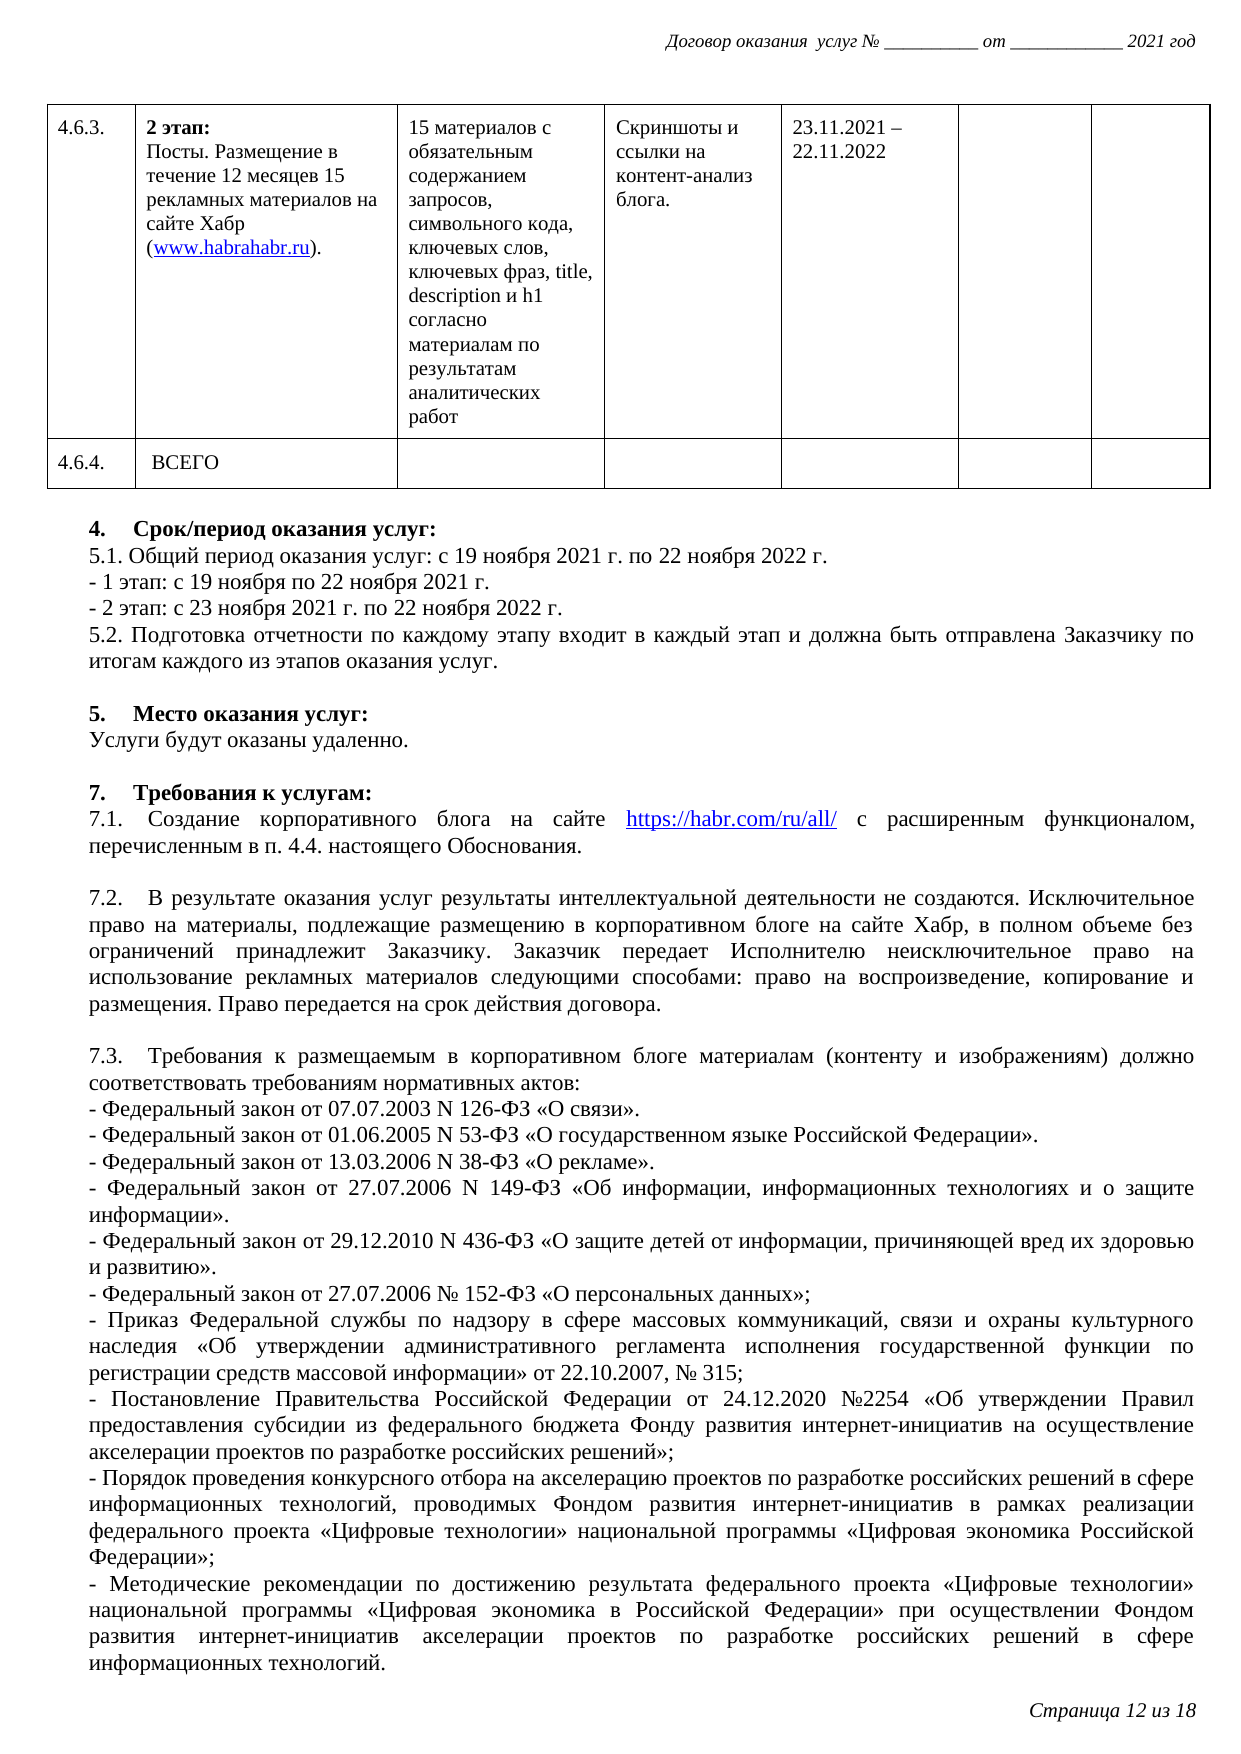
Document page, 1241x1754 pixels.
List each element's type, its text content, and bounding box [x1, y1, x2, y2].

text - Порядок проведения конкурсного отбора на акселерацию проектов по разработке российских решений в сфере информационных технологий, проводимых Фондом развития интернет-инициатив в рамках реализации федерального проекта «Цифровые технологии» национальной программы «Цифровая экономика Российской Федерации»; [88, 1464, 1196, 1569]
list Срок/период оказания услуг: [88, 515, 1196, 542]
table_cell 2 этап: Посты. Размещение в течение 12 месяцев 15 рекламных материалов на сайте Хабр (www.habrahabr.ru). [136, 105, 397, 438]
text - Федеральный закон от 01.06.2005 N 53-ФЗ «О государственном языке Российской Федерации». [88, 1122, 1196, 1148]
text - Федеральный закон от 07.07.2003 N 126-ФЗ «О связи». [88, 1095, 1196, 1122]
table_cell ВСЕГО [136, 439, 397, 488]
table_cell [959, 105, 1091, 438]
table_cell 4.6.4. [48, 439, 135, 488]
text - Постановление Правительства Российской Федерации от 24.12.2020 №2254 «Об утверждении Правил предоставления субсидии из федерального бюджета Фонду развития интернет-инициатив на осуществление акселерации проектов по разработке российских решений»; [88, 1385, 1196, 1464]
table_cell [1092, 439, 1209, 488]
text - Федеральный закон от 13.03.2006 N 38-ФЗ «О рекламе». [88, 1148, 1196, 1174]
table_cell Скриншоты и ссылки на контент-анализ блога. [605, 105, 781, 438]
list Место оказания услуг: [88, 700, 1196, 726]
list В результате оказания услуг результаты интеллектуальной деятельности не создаются. Исключительное право на материалы, подлежащие размещению в корпоративном блоге на сайте Хабр, в полном объеме без ограничений принадлежит Заказчику. Заказчик передает Исполнителю неисключительное право на использование рекламных материалов следующими способами: право на воспроизведение, копирование и размещения. Право передается на срок действия договора. [88, 884, 1196, 1016]
text - Приказ Федеральной службы по надзору в сфере массовых коммуникаций, связи и охраны культурного наследия «Об утверждении административного регламента исполнения государственной функции по регистрации средств массовой информации» от 22.10.2007, № 315; [88, 1306, 1196, 1385]
list Требования к размещаемым в корпоративном блоге материалам (контенту и изображениям) должно соответствовать требованиям нормативных актов: [88, 1042, 1196, 1095]
text Услуги будут оказаны удаленно. [88, 726, 1196, 753]
table_cell [605, 439, 781, 488]
table_cell [782, 439, 958, 488]
table_cell [959, 439, 1091, 488]
text - Федеральный закон от 27.07.2006 № 152-ФЗ «О персональных данных»; [88, 1280, 1196, 1306]
list Создание корпоративного блога на сайте https://habr.com/ru/all/ с расширенным функционалом, перечисленным в п. 4.4. настоящего Обоснования. [88, 805, 1196, 858]
text 5.1. Общий период оказания услуг: с 19 ноября 2021 г. по 22 ноября 2022 г. [88, 542, 1196, 568]
text - 2 этап: с 23 ноября 2021 г. по 22 ноября 2022 г. [88, 594, 1196, 621]
table_cell 23.11.2021 – 22.11.2022 [782, 105, 958, 438]
text - 1 этап: с 19 ноября по 22 ноября 2021 г. [88, 568, 1196, 594]
table_cell [398, 439, 604, 488]
text - Методические рекомендации по достижению результата федерального проекта «Цифровые технологии» национальной программы «Цифровая экономика в Российской Федерации» при осуществлении Фондом развития интернет-инициатив акселерации проектов по разработке российских решений в сфере информационных технологий. [88, 1569, 1196, 1675]
text - Федеральный закон от 29.12.2010 N 436-ФЗ «О защите детей от информации, причиняющей вред их здоровью и развитию». [88, 1227, 1196, 1280]
text - Федеральный закон от 27.07.2006 N 149-ФЗ «Об информации, информационных технологиях и о защите информации». [88, 1174, 1196, 1227]
text 5.2. Подготовка отчетности по каждому этапу входит в каждый этап и должна быть отправлена Заказчику по итогам каждого из этапов оказания услуг. [88, 621, 1196, 673]
list Требования к услугам: [88, 779, 1196, 805]
table_cell 15 материалов с обязательным содержанием запросов, символьного кода, ключевых слов, ключевых фраз, title, description и h1 согласно материалам по результатам аналитических работ [398, 105, 604, 438]
table_cell 4.6.3. [48, 105, 135, 438]
table_cell [1092, 105, 1209, 438]
